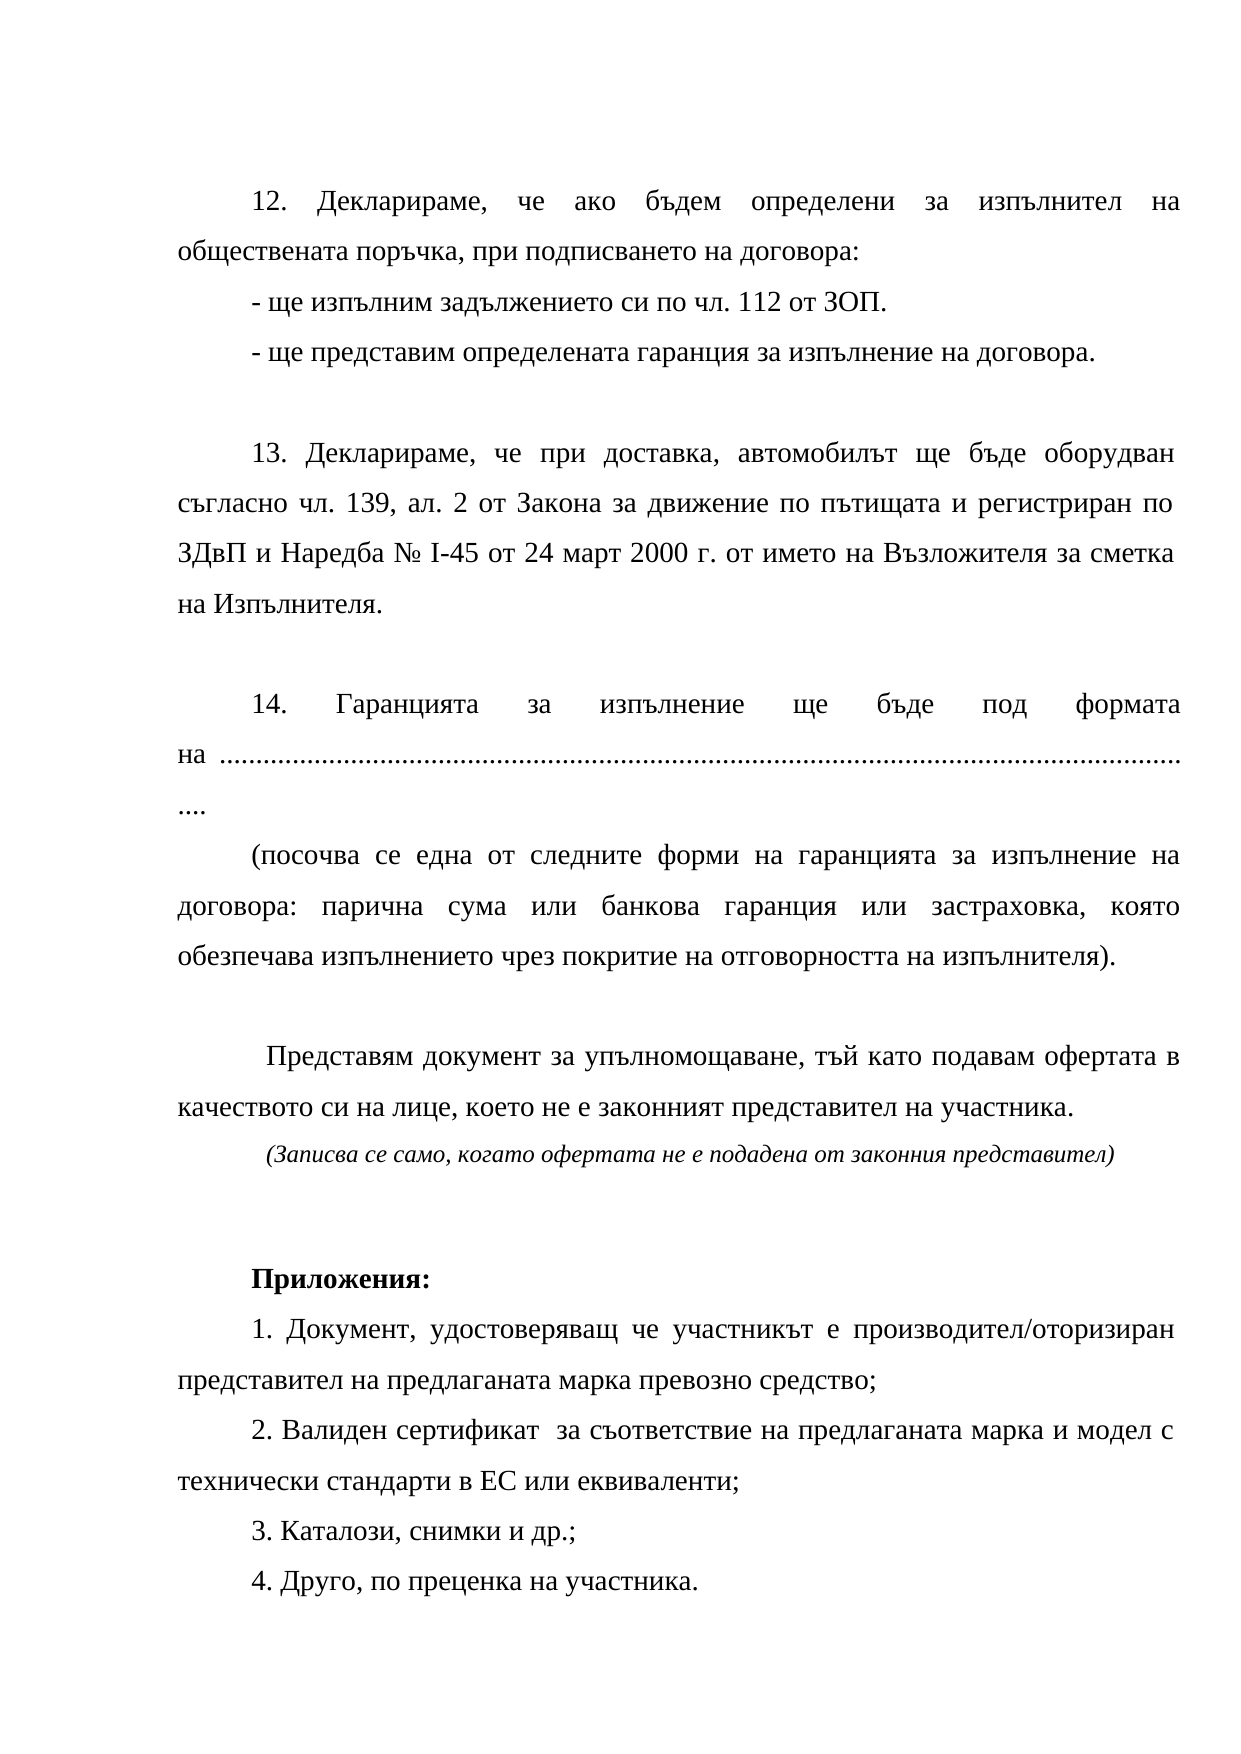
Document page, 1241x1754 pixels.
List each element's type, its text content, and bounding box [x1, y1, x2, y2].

text 14. Гаранцията за изпълнение ще бъде под формата на ........................................................................................................................................ [177, 686, 1181, 821]
text 4. Друго, по преценка на участника. [177, 1563, 1175, 1597]
text 3. Каталози, снимки и др.; [177, 1513, 1175, 1546]
text 12. Декларираме, че ако бъдем определени за изпълнител на обществената поръчка, при подписването на договора: [177, 183, 1181, 267]
text (Записва се само, когато офертата не е подадена от законния представител) [177, 1139, 1181, 1168]
text Представям документ за упълномощаване, тъй като подавам офертата в качеството си на лице, което не е законният представител на участника. [177, 1038, 1181, 1122]
text (посочва се една от следните форми на гаранцията за изпълнение на договора: парична сума или банкова гаранция или застраховка, която обезпeчава изпълнението чрез покритие на отговорността на изпълнителя). [177, 837, 1181, 971]
text 2. Валиден сертификат за съответствие на предлаганата марка и модел с технически стандарти в ЕС или еквиваленти; [177, 1412, 1175, 1496]
text 13. Декларираме, че при доставка, автомобилът ще бъде оборудван съгласно чл. 139, ал. 2 от Закона за движение по пътищата и регистриран по ЗДвП и Наредба № I-45 от 24 март 2000 г. от името на Възложителя за сметка на Изпълнителя. [177, 435, 1175, 619]
text 1. Документ, удостоверяващ че участникът е производител/оторизиран представител на предлаганата марка превозно средство; [177, 1312, 1175, 1396]
text - ще представим определената гаранция за изпълнение на договора. [177, 334, 1234, 368]
text - ще изпълним задължението си по чл. 112 от ЗОП. [177, 284, 1234, 317]
text Приложения: [177, 1261, 1175, 1295]
